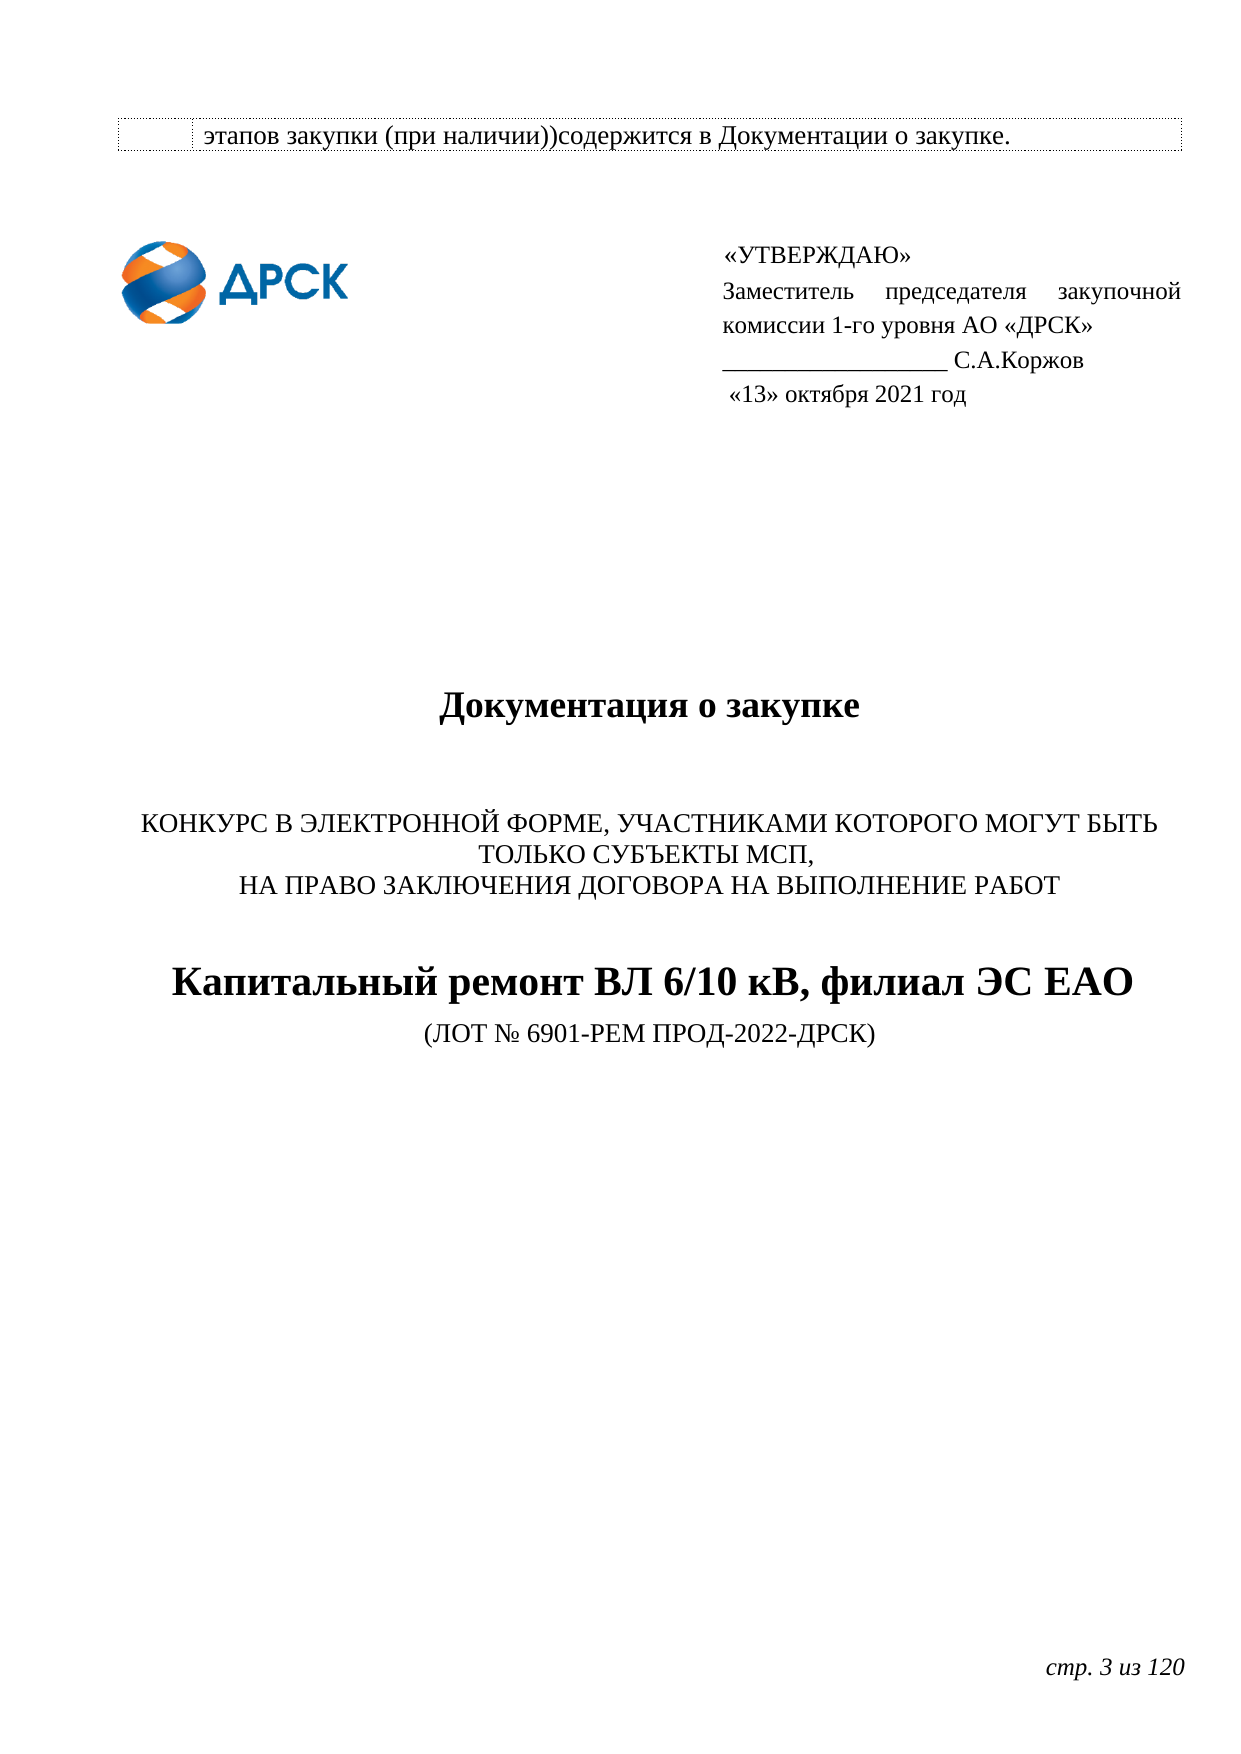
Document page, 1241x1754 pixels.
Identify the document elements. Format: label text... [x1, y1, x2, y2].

text __________________ С.А.Коржов [722, 345, 1181, 374]
text КОНКУРС В ЭЛЕКТРОННОЙ ФОРМЕ, УЧАСТНИКАМИ КОТОРОГО МОГУТ БЫТЬ ТОЛЬКО СУБЪЕКТЫ МСП, НА ПРАВО ЗАКЛЮЧЕНИЯ ДОГОВОРА НА ВЫПОЛНЕНИЕ РАБОТ [118, 807, 1181, 900]
text (ЛОТ № 6901-РЕМ ПРОД-2022-ДРСК) [118, 1017, 1181, 1048]
text «13» октября 2021 год [722, 379, 1181, 408]
text Документация о закупке [118, 683, 1181, 726]
text Заместитель председателя закупочной комиссии 1-го уровня АО «ДРСК» [722, 276, 1181, 339]
picture [118, 238, 365, 328]
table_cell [192, 118, 1182, 150]
table_cell [119, 118, 192, 150]
text Капитальный ремонт ВЛ 6/10 кВ, филиал ЭС ЕАО [118, 957, 1181, 1004]
text «УТВЕРЖДАЮ» [723, 239, 1181, 270]
